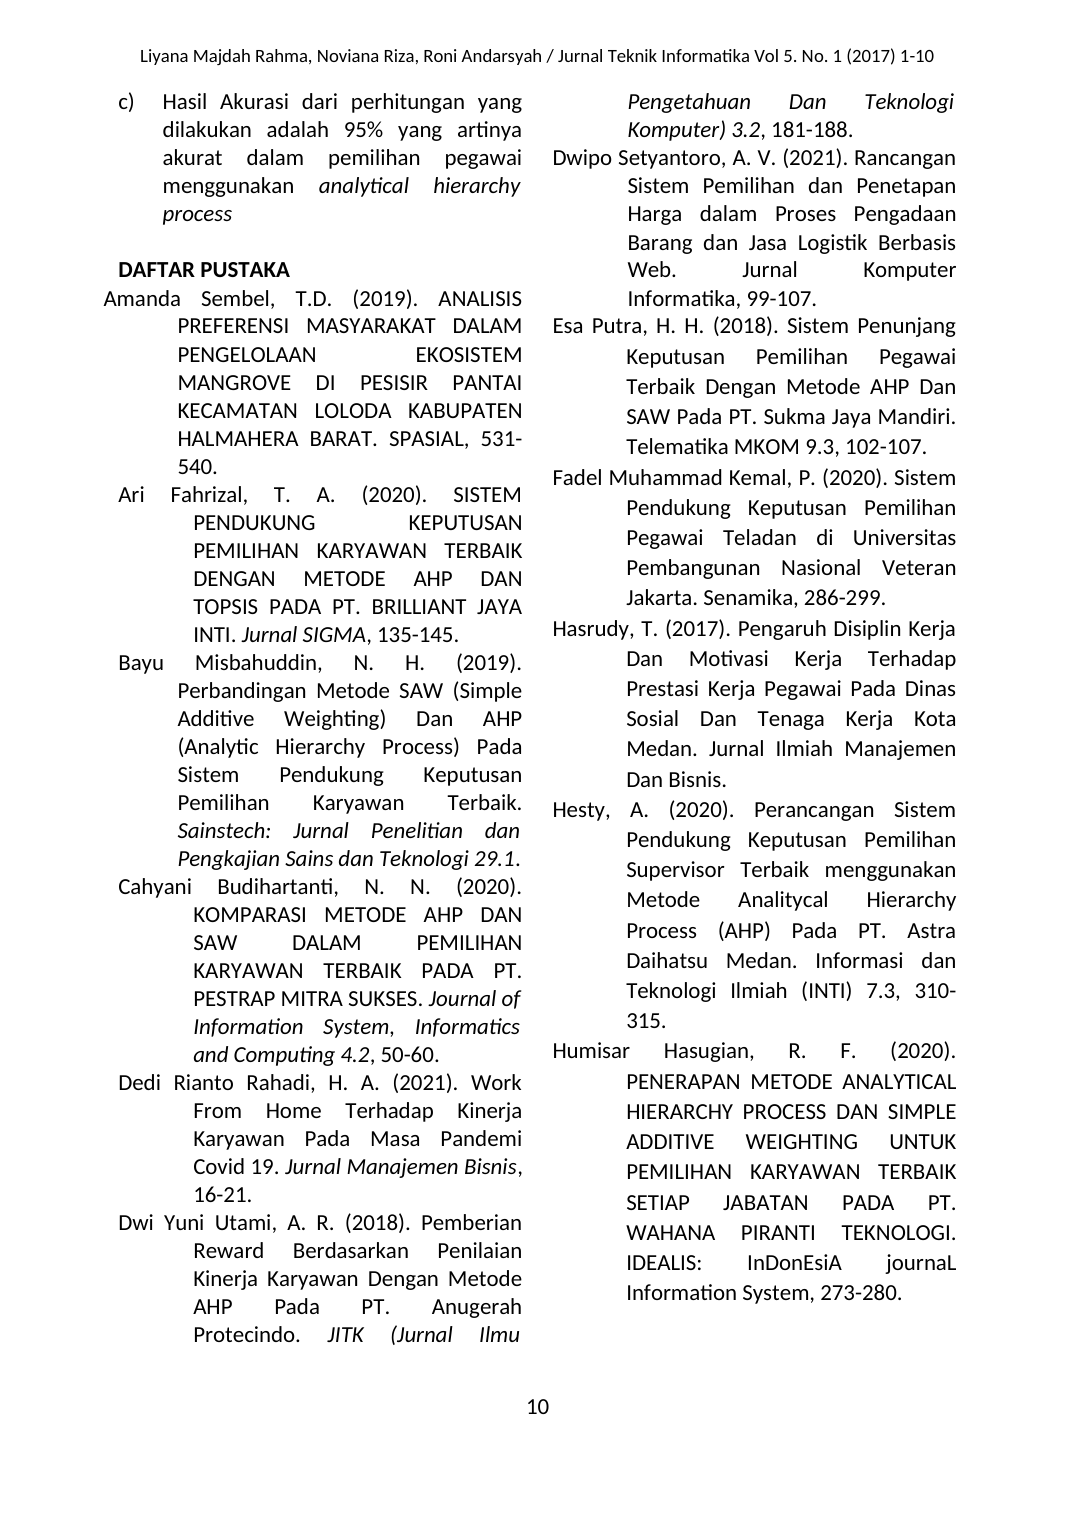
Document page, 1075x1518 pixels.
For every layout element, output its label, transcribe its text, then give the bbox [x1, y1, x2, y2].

text DAFTAR PUSTAKA [118, 256, 523, 284]
text Cahyani Budihartanti, N. N. (2020). KOMPARASI METODE AHP DAN SAW DALAM PEMILIHAN KARYAWAN TERBAIK PADA PT. PESTRAP MITRA SUKSES. Journal of Information System, Informatics and Computing 4.2, 50-60. [118, 872, 523, 1068]
text Dwipo Setyantoro, A. V. (2021). Rancangan Sistem Pemilihan dan Penetapan Harga dalam Proses Pengadaan Barang dan Jasa Logistik Berbasis Web. Jurnal Komputer Informatika, 99-107. [552, 143, 957, 312]
text Esa Putra, H. H. (2018). Sistem Penunjang Keputusan Pemilihan Pegawai Terbaik Dengan Metode AHP Dan SAW Pada PT. Sukma Jaya Mandiri. Telematika MKOM 9.3, 102-107. [552, 312, 957, 461]
text Dedi Rianto Rahadi, H. A. (2021). Work From Home Terhadap Kinerja Karyawan Pada Masa Pandemi Covid 19. Jurnal Manajemen Bisnis, 16-21. [118, 1068, 523, 1208]
list Hasil Akurasi dari perhitungan yang dilakukan adalah 95% yang artinya akurat dalam pemilihan pegawai menggunakan analytical hierarchy process [118, 87, 523, 228]
text Fadel Muhammad Kemal, P. (2020). Sistem Pendukung Keputusan Pemilihan Pegawai Teladan di Universitas Pembangunan Nasional Veteran Jakarta. Senamika, 286-299. [552, 463, 957, 612]
text Amanda Sembel, T.D. (2019). ANALISIS PREFERENSI MASYARAKAT DALAM PENGELOLAAN EKOSISTEM MANGROVE DI PESISIR PANTAI KECAMATAN LOLODA KABUPATEN HALMAHERA BARAT. SPASIAL, 531-540. [103, 284, 523, 480]
text Hasrudy, T. (2017). Pengaruh Disiplin Kerja Dan Motivasi Kerja Terhadap Prestasi Kerja Pegawai Pada Dinas Sosial Dan Tenaga Kerja Kota Medan. Jurnal Ilmiah Manajemen Dan Bisnis. [552, 614, 957, 793]
text Dwi Yuni Utami, A. R. (2018). Pemberian Reward Berdasarkan Penilaian Kinerja Karyawan Dengan Metode AHP Pada PT. Anugerah Protecindo. JITK (Jurnal Ilmu Pengetahuan Dan Teknologi Komputer) 3.2, 181-188. [118, 1208, 523, 1348]
text Humisar Hasugian, R. F. (2020). PENERAPAN METODE ANALYTICAL HIERARCHY PROCESS DAN SIMPLE ADDITIVE WEIGHTING UNTUK PEMILIHAN KARYAWAN TERBAIK SETIAP JABATAN PADA PT. WAHANA PIRANTI TEKNOLOGI. IDEALIS: InDonEsiA journaL Information System, 273-280. [552, 1037, 957, 1306]
text Ari Fahrizal, T. A. (2020). SISTEM PENDUKUNG KEPUTUSAN PEMILIHAN KARYAWAN TERBAIK DENGAN METODE AHP DAN TOPSIS PADA PT. BRILLIANT JAYA INTI. Jurnal SIGMA, 135-145. [118, 480, 523, 648]
text Hesty, A. (2020). Perancangan Sistem Pendukung Keputusan Pemilihan Supervisor Terbaik menggunakan Metode Analitycal Hierarchy Process (AHP) Pada PT. Astra Daihatsu Medan. Informasi dan Teknologi Ilmiah (INTI) 7.3, 310-315. [552, 795, 957, 1034]
text Dwi Yuni Utami, A. R. (2018). Pemberian Reward Berdasarkan Penilaian Kinerja Karyawan Dengan Metode AHP Pada PT. Anugerah Protecindo. JITK (Jurnal Ilmu Pengetahuan Dan Teknologi Komputer) 3.2, 181-188. [552, 87, 957, 143]
text Bayu Misbahuddin, N. H. (2019). Perbandingan Metode SAW (Simple Additive Weighting) Dan AHP (Analytic Hierarchy Process) Pada Sistem Pendukung Keputusan Pemilihan Karyawan Terbaik. Sainstech: Jurnal Penelitian dan Pengkajian Sains dan Teknologi 29.1. [118, 648, 523, 872]
